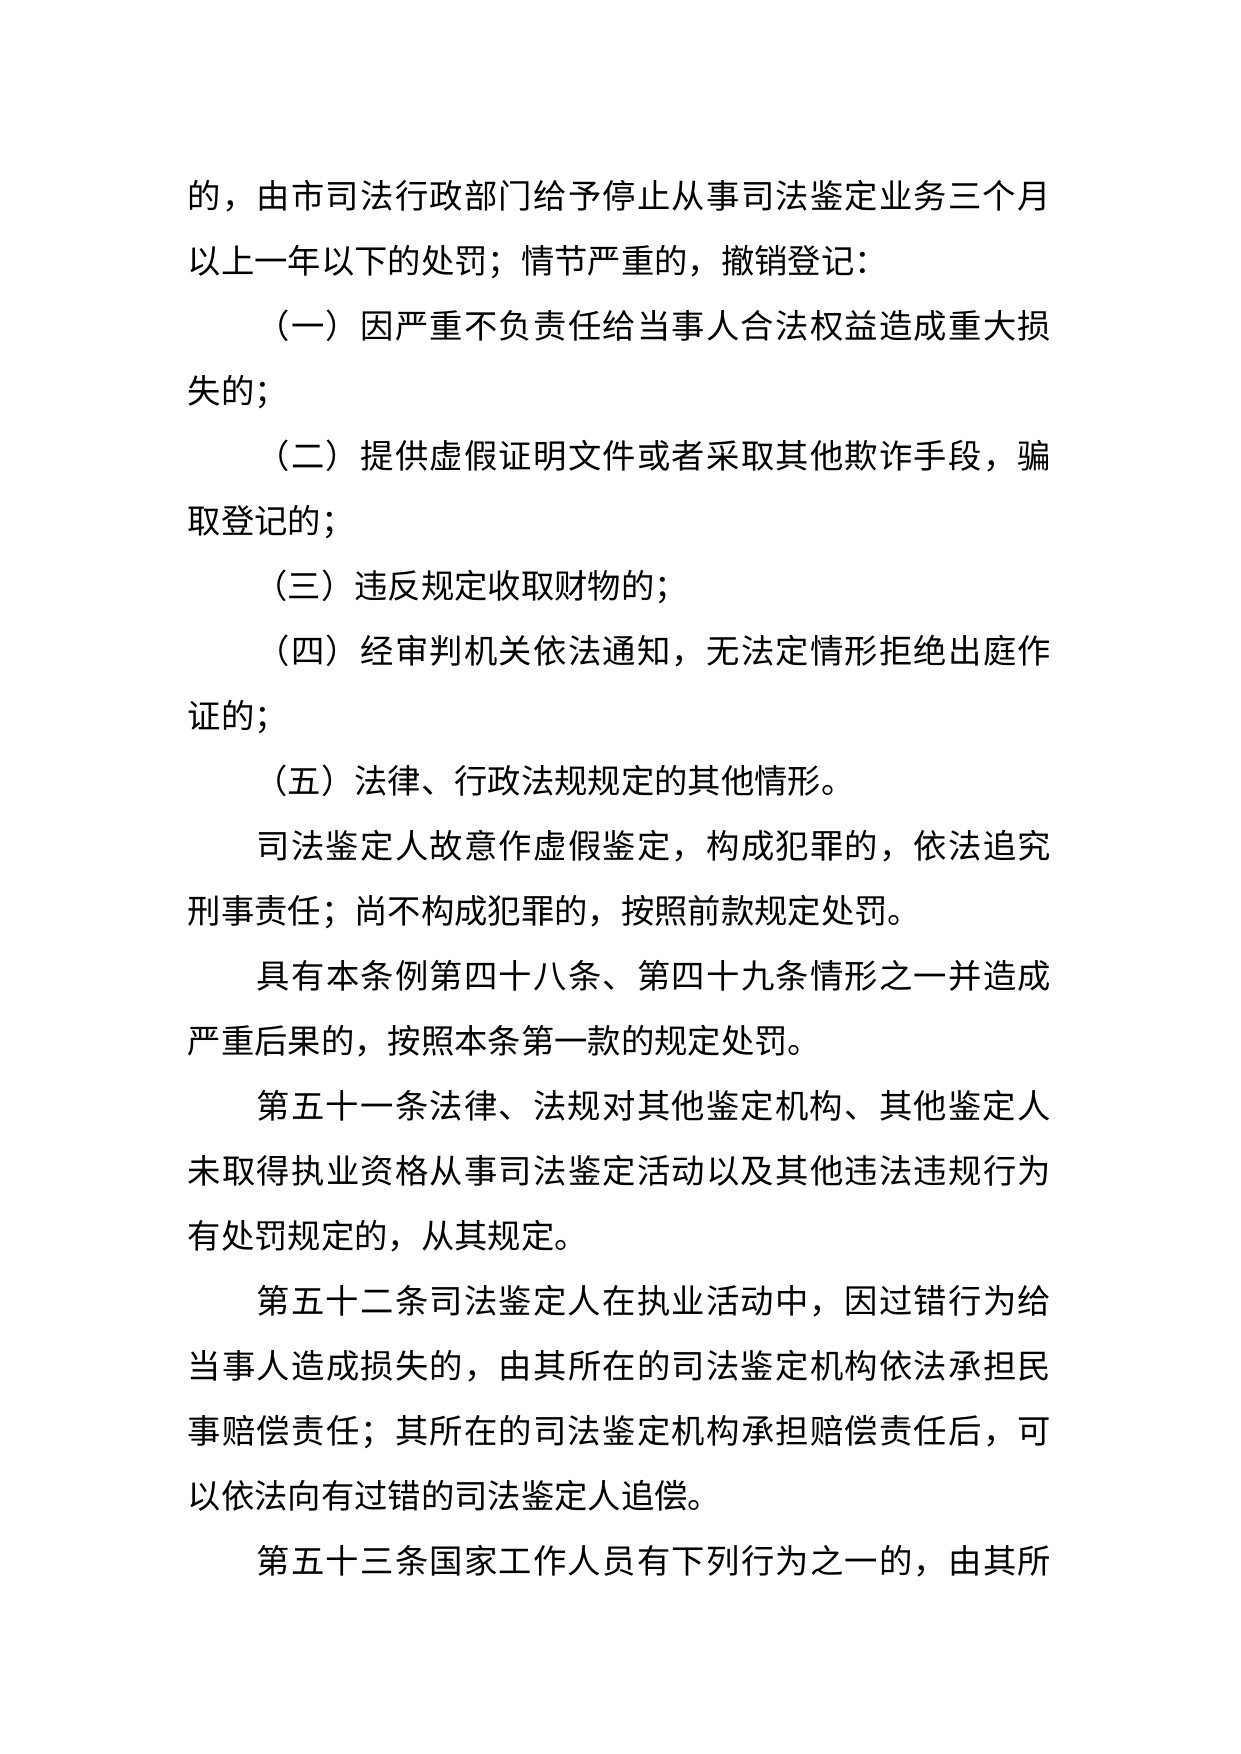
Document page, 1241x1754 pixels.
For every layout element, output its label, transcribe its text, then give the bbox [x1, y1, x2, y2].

text （五）法律、行政法规规定的其他情形。 [187, 747, 1053, 812]
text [187, 162, 1053, 292]
text 第五十一条法律、法规对其他鉴定机构、其他鉴定人未取得执业资格从事司法鉴定活动以及其他违法违规行为有处罚规定的，从其规定。 [187, 1072, 1053, 1267]
text （二）提供虚假证明文件或者采取其他欺诈手段，骗取登记的； [187, 422, 1053, 552]
text 司法鉴定人故意作虚假鉴定，构成犯罪的，依法追究刑事责任；尚不构成犯罪的，按照前款规定处罚。 [187, 812, 1053, 942]
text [187, 1527, 1053, 1592]
text 第五十二条司法鉴定人在执业活动中，因过错行为给当事人造成损失的，由其所在的司法鉴定机构依法承担民事赔偿责任；其所在的司法鉴定机构承担赔偿责任后，可以依法向有过错的司法鉴定人追偿。 [187, 1267, 1053, 1527]
text （一）因严重不负责任给当事人合法权益造成重大损失的； [187, 292, 1053, 422]
text （三）违反规定收取财物的； [187, 552, 1053, 617]
text 具有本条例第四十八条、第四十九条情形之一并造成严重后果的，按照本条第一款的规定处罚。 [187, 942, 1053, 1072]
text （四）经审判机关依法通知，无法定情形拒绝出庭作证的； [187, 617, 1053, 747]
